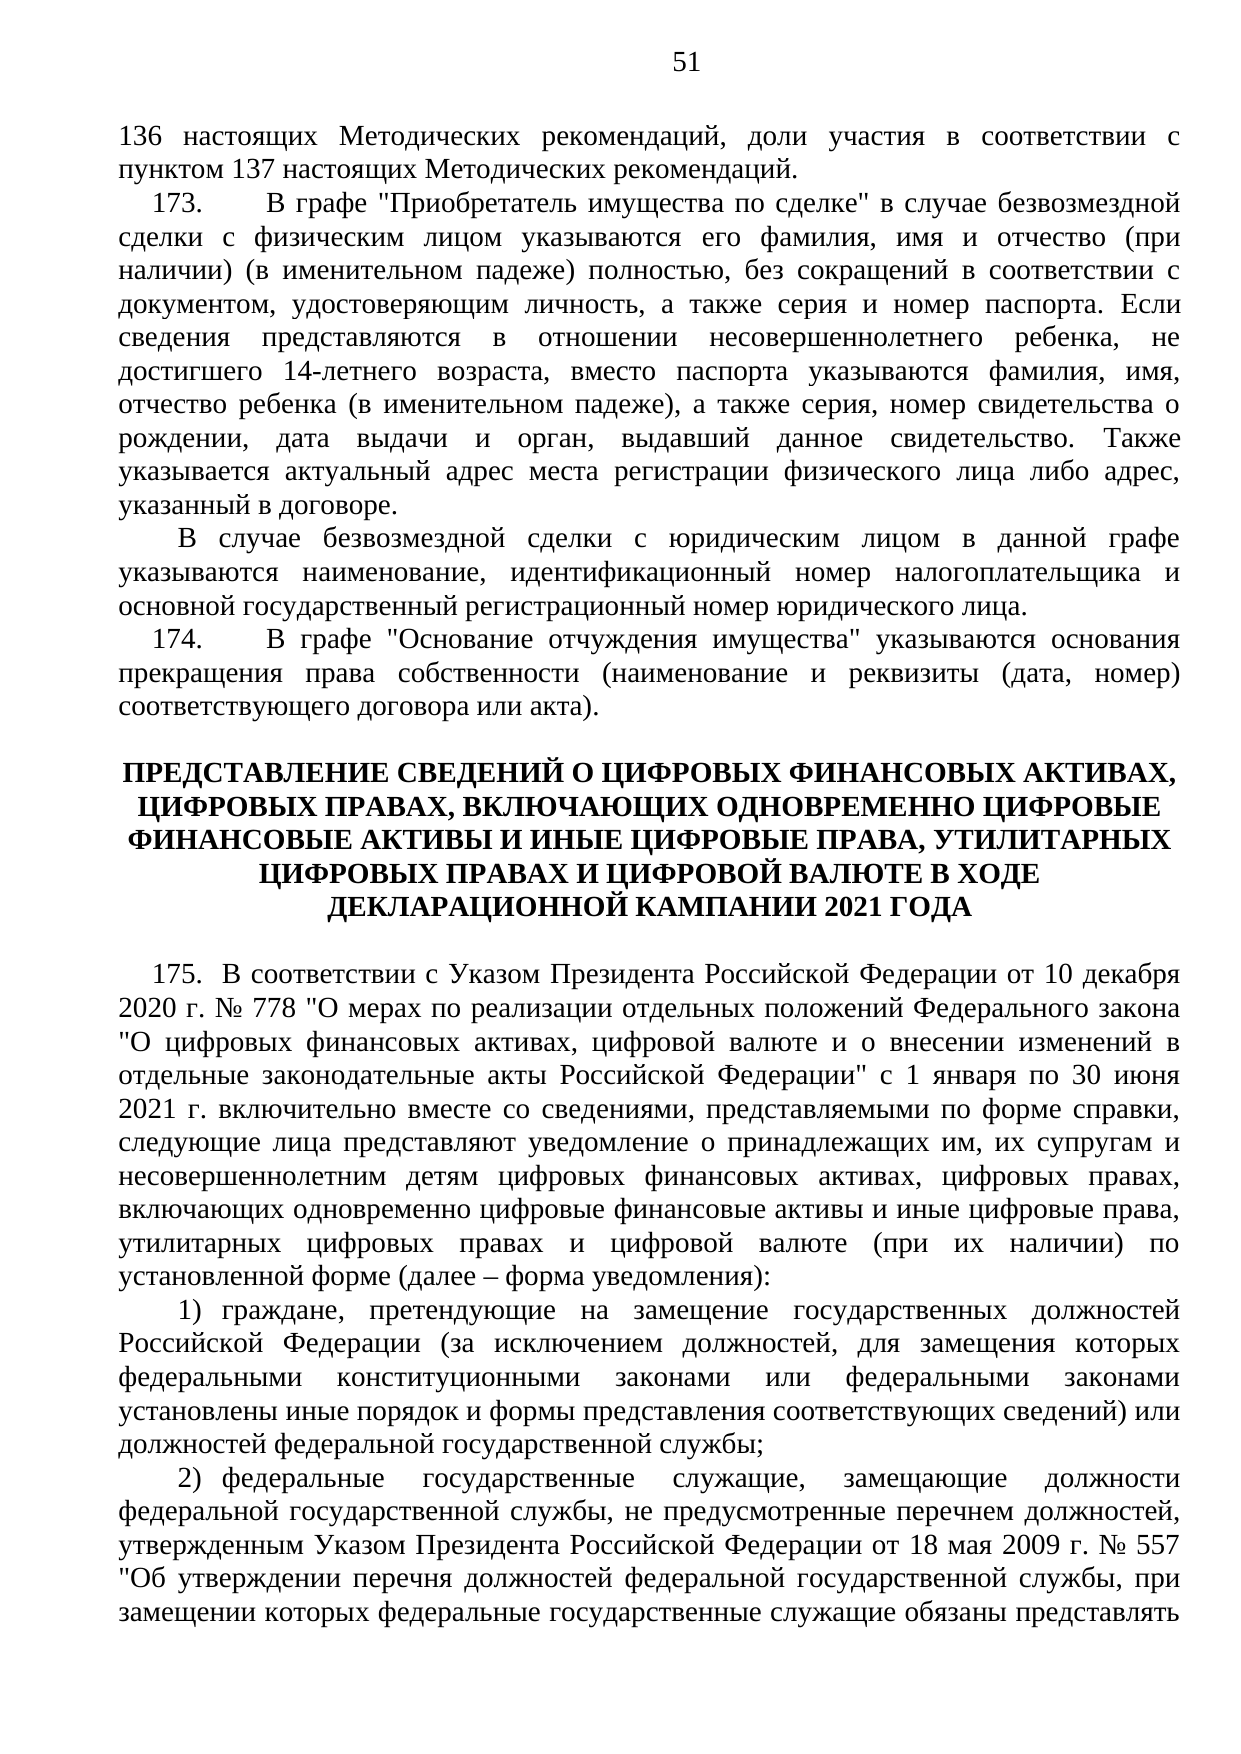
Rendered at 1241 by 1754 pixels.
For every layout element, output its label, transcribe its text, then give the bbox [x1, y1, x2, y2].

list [118, 1460, 1181, 1627]
list В графе "Приобретатель имущества по сделке" в случае безвозмездной сделки с физическим лицом указываются его фамилия, имя и отчество (при наличии) (в именительном падеже) полностью, без сокращений в соответствии с документом, удостоверяющим личность, а также серия и номер паспорта. Если сведения представляются в отношении несовершеннолетнего ребенка, не достигшего 14-летнего возраста, вместо паспорта указываются фамилия, имя, отчество ребенка (в именительном падеже), а также серия, номер свидетельства о рождении, дата выдачи и орган, выдавший данное свидетельство. Также указывается актуальный адрес места регистрации физического лица либо адрес, указанный в договоре. [118, 185, 1181, 319]
list В случае безвозмездной сделки с юридическим лицом в данной графе указываются наименование, идентификационный номер налогоплательщика и основной государственный регистрационный номер юридического лица. [118, 521, 1181, 621]
list В графе "Приобретатель имущества по сделке" в случае безвозмездной сделки с физическим лицом указываются его фамилия, имя и отчество (при наличии) (в именительном падеже) полностью, без сокращений в соответствии с документом, удостоверяющим личность, а также серия и номер паспорта. Если сведения представляются в отношении несовершеннолетнего ребенка, не достигшего 14-летнего возраста, вместо паспорта указываются фамилия, имя, отчество ребенка (в именительном падеже), а также серия, номер свидетельства о рождении, дата выдачи и орган, выдавший данное свидетельство. Также указывается актуальный адрес места регистрации физического лица либо адрес, указанный в договоре. [118, 420, 1181, 521]
text ПРЕДСТАВЛЕНИЕ СВЕДЕНИЙ О ЦИФРОВЫХ ФИНАНСОВЫХ АКТИВАХ, ЦИФРОВЫХ ПРАВАХ, ВКЛЮЧАЮЩИХ ОДНОВРЕМЕННО ЦИФРОВЫЕ ФИНАНСОВЫЕ АКТИВЫ И ИНЫЕ ЦИФРОВЫЕ ПРАВА, УТИЛИТАРНЫХ ЦИФРОВЫХ ПРАВАХ И ЦИФРОВОЙ ВАЛЮТЕ В ХОДЕ ДЕКЛАРАЦИОННОЙ КАМПАНИИ 2021 ГОДА [118, 755, 1181, 923]
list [118, 118, 1181, 185]
list В графе "Основание отчуждения имущества" указываются основания прекращения права собственности (наименование и реквизиты (дата, номер) соответствующего договора или акта). [118, 621, 1181, 722]
list В соответствии с Указом Президента Российской Федерации от 10 декабря 2020 г. № 778 "О мерах по реализации отдельных положений Федерального закона "О цифровых финансовых активах, цифровой валюте и о внесении изменений в отдельные законодательные акты Российской Федерации" с 1 января по 30 июня 2021 г. включительно вместе со сведениями, представляемыми по форме справки, следующие лица представляют уведомление о принадлежащих им, их супругам и несовершеннолетним детям цифровых финансовых активах, цифровых правах, включающих одновременно цифровые финансовые активы и иные цифровые права, утилитарных цифровых правах и цифровой валюте (при их наличии) по установленной форме (далее – форма уведомления): [118, 957, 1181, 1292]
list граждане, претендующие на замещение государственных должностей Российской Федерации (за исключением должностей, для замещения которых федеральными конституционными законами или федеральными законами установлены иные порядок и формы представления соответствующих сведений) или должностей федеральной государственной службы; [118, 1292, 1181, 1460]
